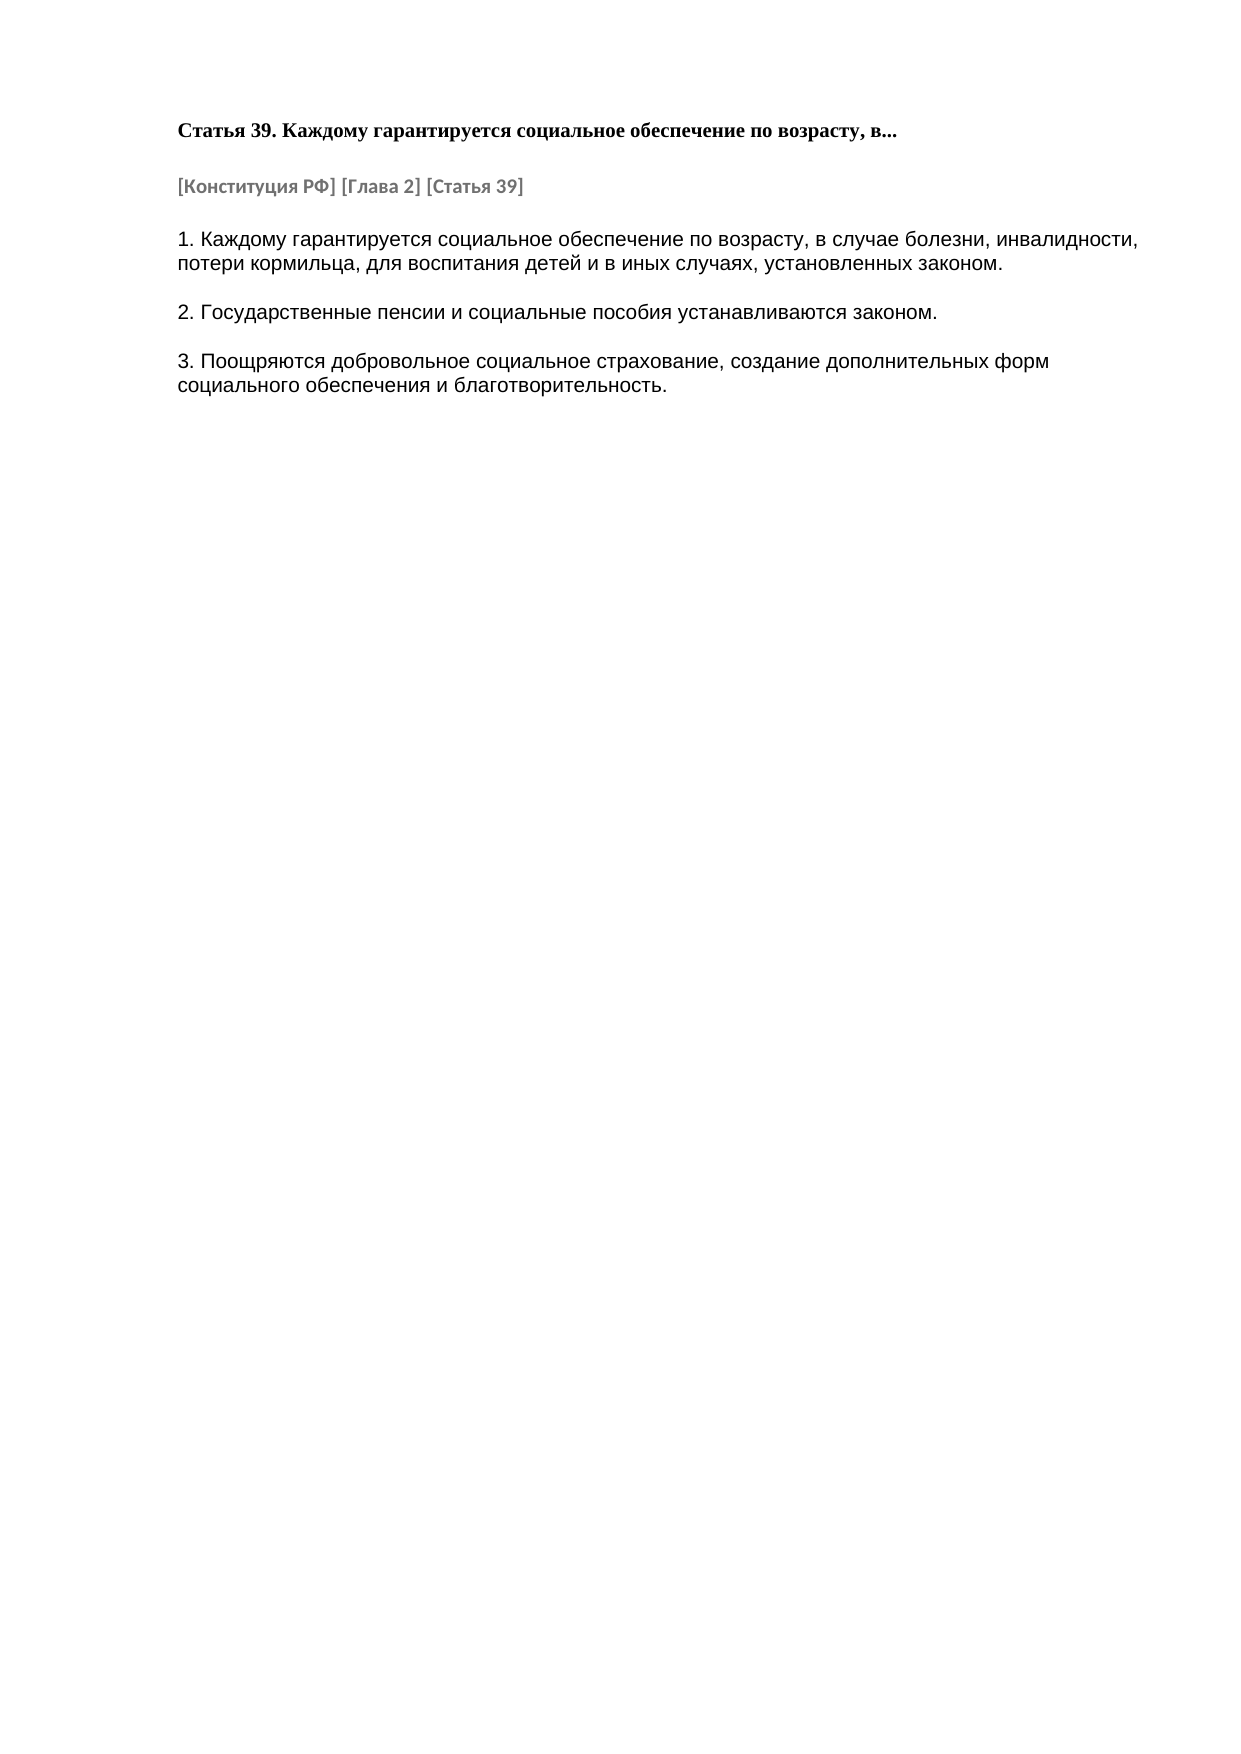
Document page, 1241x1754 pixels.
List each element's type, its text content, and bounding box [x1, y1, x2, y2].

text 3. Поощряются добровольное социальное страхование, создание дополнительных форм социального обеспечения и благотворительность. [177, 348, 1152, 396]
text 2. Государственные пенсии и социальные пособия устанавливаются законом. [177, 299, 1152, 323]
subtitle Статья 39. Каждому гарантируется социальное обеспечение по возрасту, в... [177, 118, 1152, 142]
text 1. Каждому гарантируется социальное обеспечение по возрасту, в случае болезни, инвалидности, потери кормильца, для воспитания детей и в иных случаях, установленных законом. [177, 227, 1152, 274]
text [Конституция РФ] [Глава 2] [Статья 39] [177, 171, 1152, 199]
